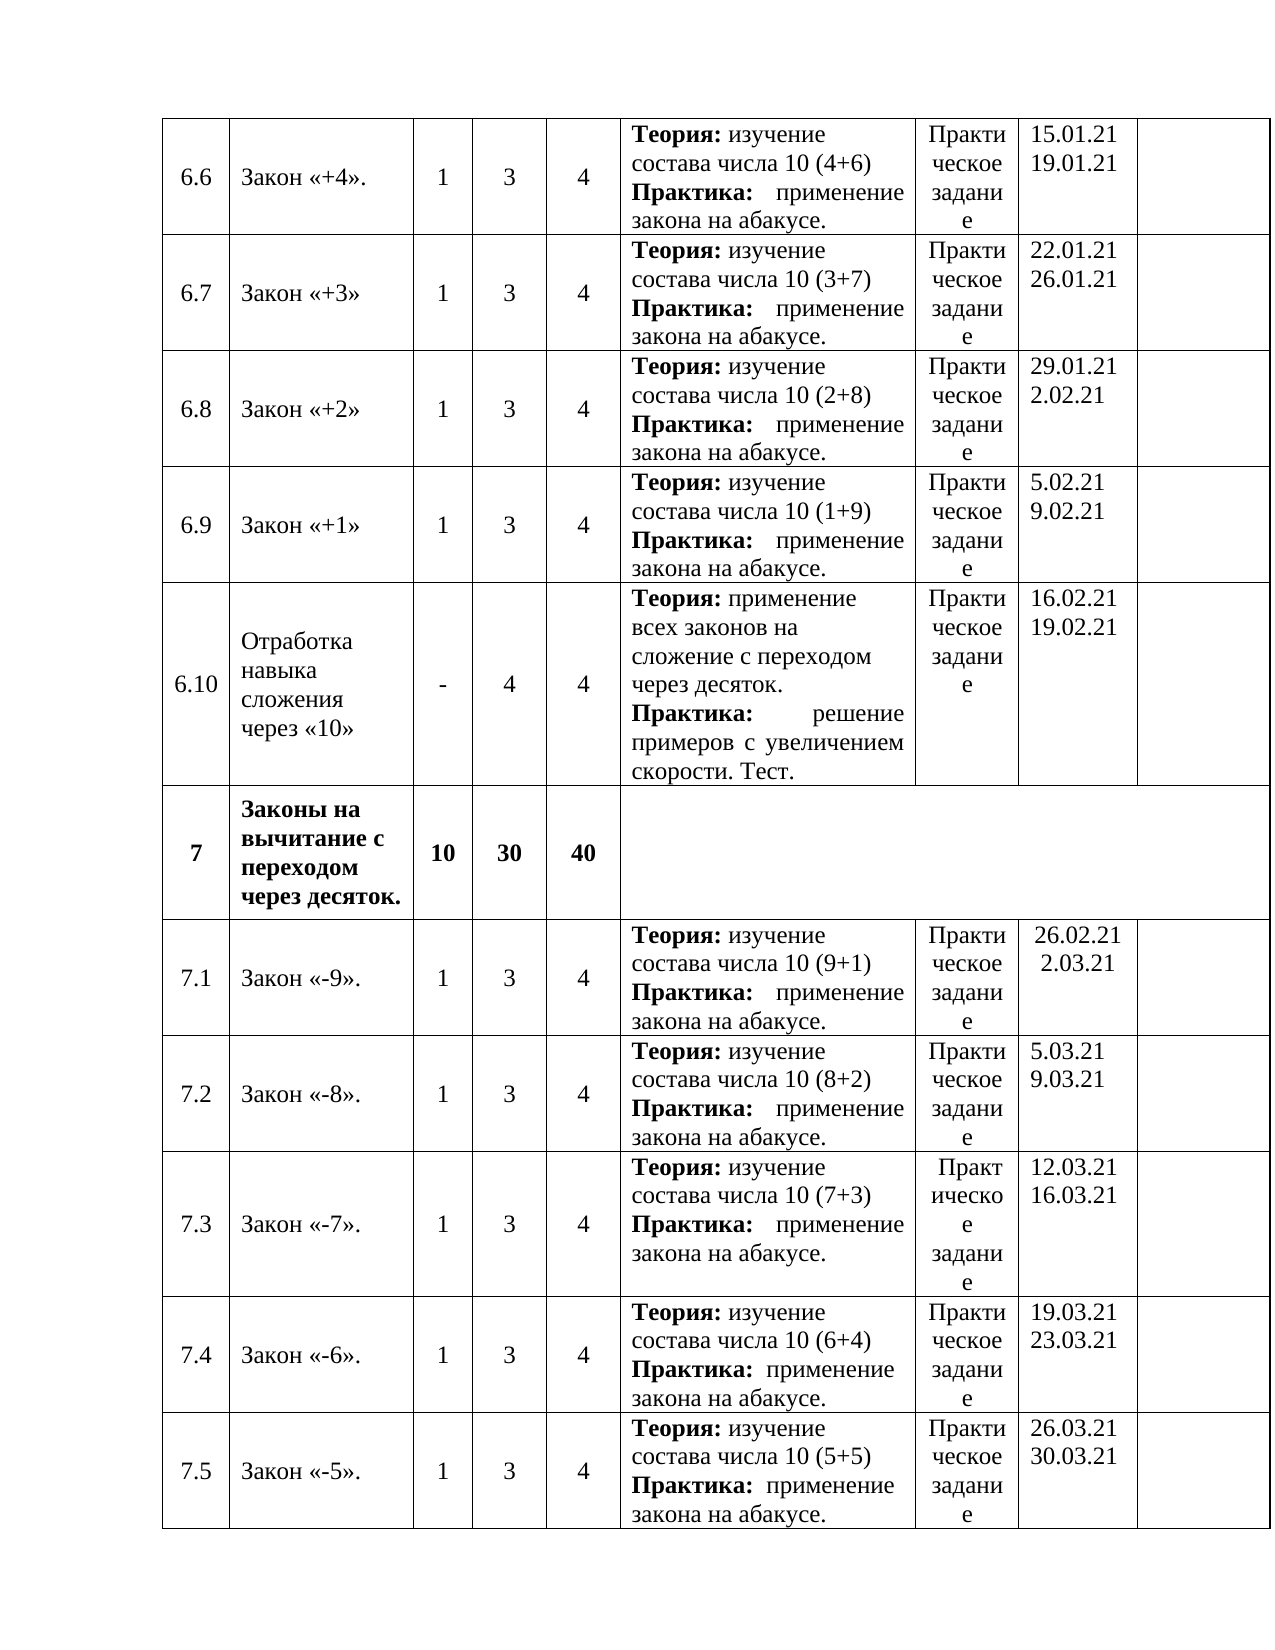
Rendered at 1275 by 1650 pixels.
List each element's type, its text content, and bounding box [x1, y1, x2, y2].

table_cell 3 [473, 920, 546, 1035]
table_cell 4 [547, 1152, 620, 1296]
table_cell 12.03.21 16.03.21 [1019, 1152, 1137, 1296]
table_cell 6.8 [163, 351, 229, 466]
table_cell 19.03.21 23.03.21 [1019, 1297, 1137, 1412]
table_cell Теория: изучение состава числа 10 (4+6) Практика: применение закона на абакусе. [621, 119, 915, 234]
table_cell 10 [414, 786, 472, 919]
table_cell Законы на вычитание с переходом через десяток. [230, 786, 413, 919]
table_cell 3 [473, 235, 546, 350]
table_cell 6.6 [163, 119, 229, 234]
table_cell Закон «+3» [230, 235, 413, 350]
table_cell [1138, 1152, 1269, 1296]
table_cell 22.01.21 26.01.21 [1019, 235, 1137, 350]
table_cell 1 [414, 1152, 472, 1296]
table_cell Практическое задание [916, 920, 1018, 1035]
table_cell 15.01.21 19.01.21 [1019, 119, 1137, 234]
table_cell 4 [547, 351, 620, 466]
table_cell 26.03.21 30.03.21 [1019, 1413, 1137, 1528]
table_cell [621, 786, 1269, 919]
table_cell Теория: изучение состава числа 10 (6+4) Практика: применение закона на абакусе. [621, 1297, 915, 1412]
table_cell 29.01.21 2.02.21 [1019, 351, 1137, 466]
table_cell 1 [414, 920, 472, 1035]
table_cell Отработка навыка сложения через «10» [230, 583, 413, 784]
table_cell Практическое задание [916, 1036, 1018, 1151]
table_cell 4 [547, 583, 620, 784]
table_cell Практическое задание [916, 235, 1018, 350]
table_cell 3 [473, 119, 546, 234]
table_cell [1138, 351, 1269, 466]
table_cell 1 [414, 1036, 472, 1151]
table_cell 7.3 [163, 1152, 229, 1296]
table_cell 4 [547, 235, 620, 350]
table_cell [1138, 1297, 1269, 1412]
table_cell Закон «+2» [230, 351, 413, 466]
table_cell 6.7 [163, 235, 229, 350]
table_cell 4 [547, 1413, 620, 1528]
table_cell 7 [163, 786, 229, 919]
table_cell 1 [414, 351, 472, 466]
table_cell 1 [414, 235, 472, 350]
table_cell 6.9 [163, 467, 229, 582]
table_cell Закон «-5». [230, 1413, 413, 1528]
table_cell Теория: изучение состава числа 10 (2+8) Практика: применение закона на абакусе. [621, 351, 915, 466]
table_cell [1138, 583, 1269, 784]
table_cell 1 [414, 1297, 472, 1412]
table_cell 3 [473, 351, 546, 466]
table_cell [916, 119, 1018, 234]
table_cell 1 [414, 467, 472, 582]
table_cell Практическое задание [916, 467, 1018, 582]
table_cell Теория: изучение состава числа 10 (8+2) Практика: применение закона на абакусе. [621, 1036, 915, 1151]
table_cell Закон «-8». [230, 1036, 413, 1151]
table_cell 5.03.21 9.03.21 [1019, 1036, 1137, 1151]
table_cell 4 [547, 119, 620, 234]
table_cell 5.02.21 9.02.21 [1019, 467, 1137, 582]
table_cell 3 [473, 467, 546, 582]
table_cell Теория: изучение состава числа 10 (1+9) Практика: применение закона на абакусе. [621, 467, 915, 582]
table_cell 4 [473, 583, 546, 784]
table_cell 1 [414, 119, 472, 234]
table_cell Практическое задание [916, 1152, 1018, 1296]
table_cell [1138, 119, 1269, 234]
table_cell 3 [473, 1152, 546, 1296]
table_cell 3 [473, 1036, 546, 1151]
table_cell Практическое задание [916, 351, 1018, 466]
table_cell Закон «-6». [230, 1297, 413, 1412]
table_cell Теория: изучение состава числа 10 (5+5) Практика: применение закона на абакусе. [621, 1413, 915, 1528]
table_cell [1138, 467, 1269, 582]
table_cell Практическое задание [916, 583, 1018, 784]
table_cell Закон «+4». [230, 119, 413, 234]
table_cell 30 [473, 786, 546, 919]
table_cell Теория: изучение состава числа 10 (9+1) Практика: применение закона на абакусе. [621, 920, 915, 1035]
table_cell 4 [547, 920, 620, 1035]
table_cell 1 [414, 1413, 472, 1528]
table_cell 7.1 [163, 920, 229, 1035]
table_cell Практическое задание [916, 1297, 1018, 1412]
table_cell Теория: изучение состава числа 10 (7+3) Практика: применение закона на абакусе. [621, 1152, 915, 1296]
table_cell [1138, 235, 1269, 350]
table_cell 3 [473, 1297, 546, 1412]
table_cell Закон «+1» [230, 467, 413, 582]
table_cell 16.02.21 19.02.21 [1019, 583, 1137, 784]
table_cell 7.4 [163, 1297, 229, 1412]
table_cell Теория: изучение состава числа 10 (3+7) Практика: применение закона на абакусе. [621, 235, 915, 350]
table_cell 40 [547, 786, 620, 919]
table_cell 6.10 [163, 583, 229, 784]
table_cell Закон «-7». [230, 1152, 413, 1296]
table_cell [1138, 920, 1269, 1035]
table_cell 7.5 [163, 1413, 229, 1528]
table_cell Закон «-9». [230, 920, 413, 1035]
table_cell [1138, 1413, 1269, 1528]
table_cell 7.2 [163, 1036, 229, 1151]
table_cell - [414, 583, 472, 784]
table_cell 3 [473, 1413, 546, 1528]
table_cell 4 [547, 467, 620, 582]
table_cell Теория: применение всех законов на сложение с переходом через десяток. Практика: решение примеров с увеличением скорости. Тест. [621, 583, 915, 784]
table_cell 26.02.21 2.03.21 [1019, 920, 1137, 1035]
table_cell 4 [547, 1036, 620, 1151]
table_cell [916, 1413, 1018, 1528]
table_cell [1138, 1036, 1269, 1151]
table_cell 4 [547, 1297, 620, 1412]
